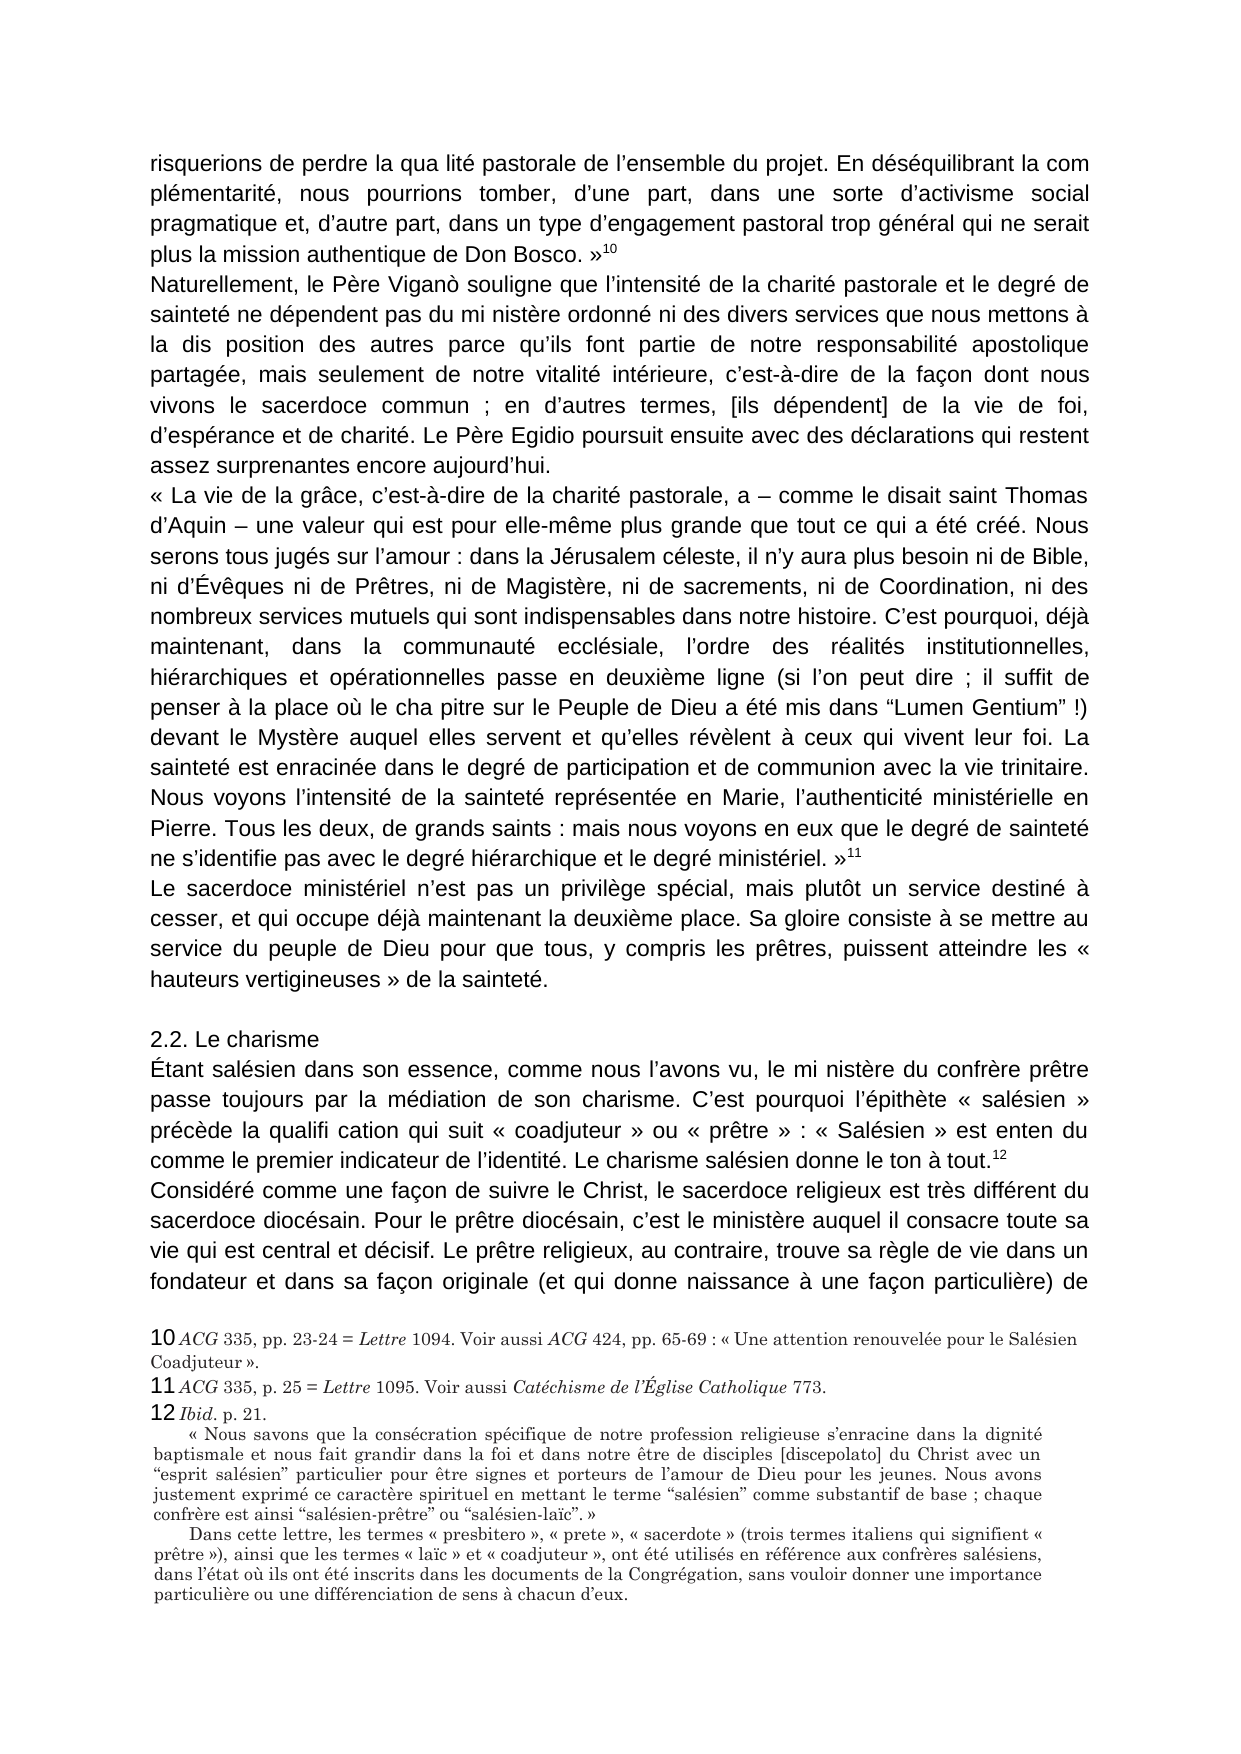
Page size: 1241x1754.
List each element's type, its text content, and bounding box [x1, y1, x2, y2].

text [150, 1177, 1090, 1294]
text Étant salésien dans son essence, comme nous l’avons vu, le mi nistère du confrère prêtre passe toujours par la médiation de son charisme. C’est pourquoi l’épithète « salésien » précède la qualifi cation qui suit « coadjuteur » ou « prêtre » : « Salésien » est enten du comme le premier indicateur de l’identité. Le charisme salésien donne le ton à tout. [150, 1056, 1090, 1173]
text « La vie de la grâce, c’est-à-dire de la charité pastorale, a – comme le disait saint Thomas d’Aquin – une valeur qui est pour elle-même plus grande que tout ce qui a été créé. Nous serons tous jugés sur l’amour : dans la Jérusalem céleste, il n’y aura plus besoin ni de Bible, ni d’Évêques ni de Prêtres, ni de Magistère, ni de sacrements, ni de Coordination, ni des nombreux services mutuels qui sont indispensables dans notre histoire. C’est pourquoi, déjà maintenant, dans la communauté ecclésiale, l’ordre des réalités institutionnelles, hiérarchiques et opérationnelles passe en deuxième ligne (si l’on peut dire ; il suffit de penser à la place où le cha pitre sur le Peuple de Dieu a été mis dans “Lumen Gentium” !) devant le Mystère auquel elles servent et qu’elles révèlent à ceux qui vivent leur foi. La sainteté est enracinée dans le degré de participation et de communion avec la vie trinitaire. Nous voyons l’intensité de la sainteté représentée en Marie, l’authenticité ministérielle en Pierre. Tous les deux, de grands saints : mais nous voyons en eux que le degré de sainteté ne s’identifie pas avec le degré hiérarchique et le degré ministériel. » [150, 482, 1090, 871]
text Naturellement, le Père Viganò souligne que l’intensité de la charité pastorale et le degré de sainteté ne dépendent pas du mi nistère ordonné ni des divers services que nous mettons à la dis position des autres parce qu’ils font partie de notre responsabilité apostolique partagée, mais seulement de notre vitalité intérieure, c’est-à-dire de la façon dont nous vivons le sacerdoce commun ; en d’autres termes, [ils dépendent] de la vie de foi, d’espérance et de charité. Le Père Egidio poursuit ensuite avec des déclarations qui restent assez surprenantes encore aujourd’hui. [150, 271, 1090, 478]
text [150, 150, 1090, 267]
text Le sacerdoce ministériel n’est pas un privilège spécial, mais plutôt un service destiné à cesser, et qui occupe déjà maintenant la deuxième place. Sa gloire consiste à se mettre au service du peuple de Dieu pour que tous, y compris les prêtres, puissent atteindre les « hauteurs vertigineuses » de la sainteté. [150, 875, 1090, 992]
text 2.2. Le charisme [150, 1026, 1090, 1052]
